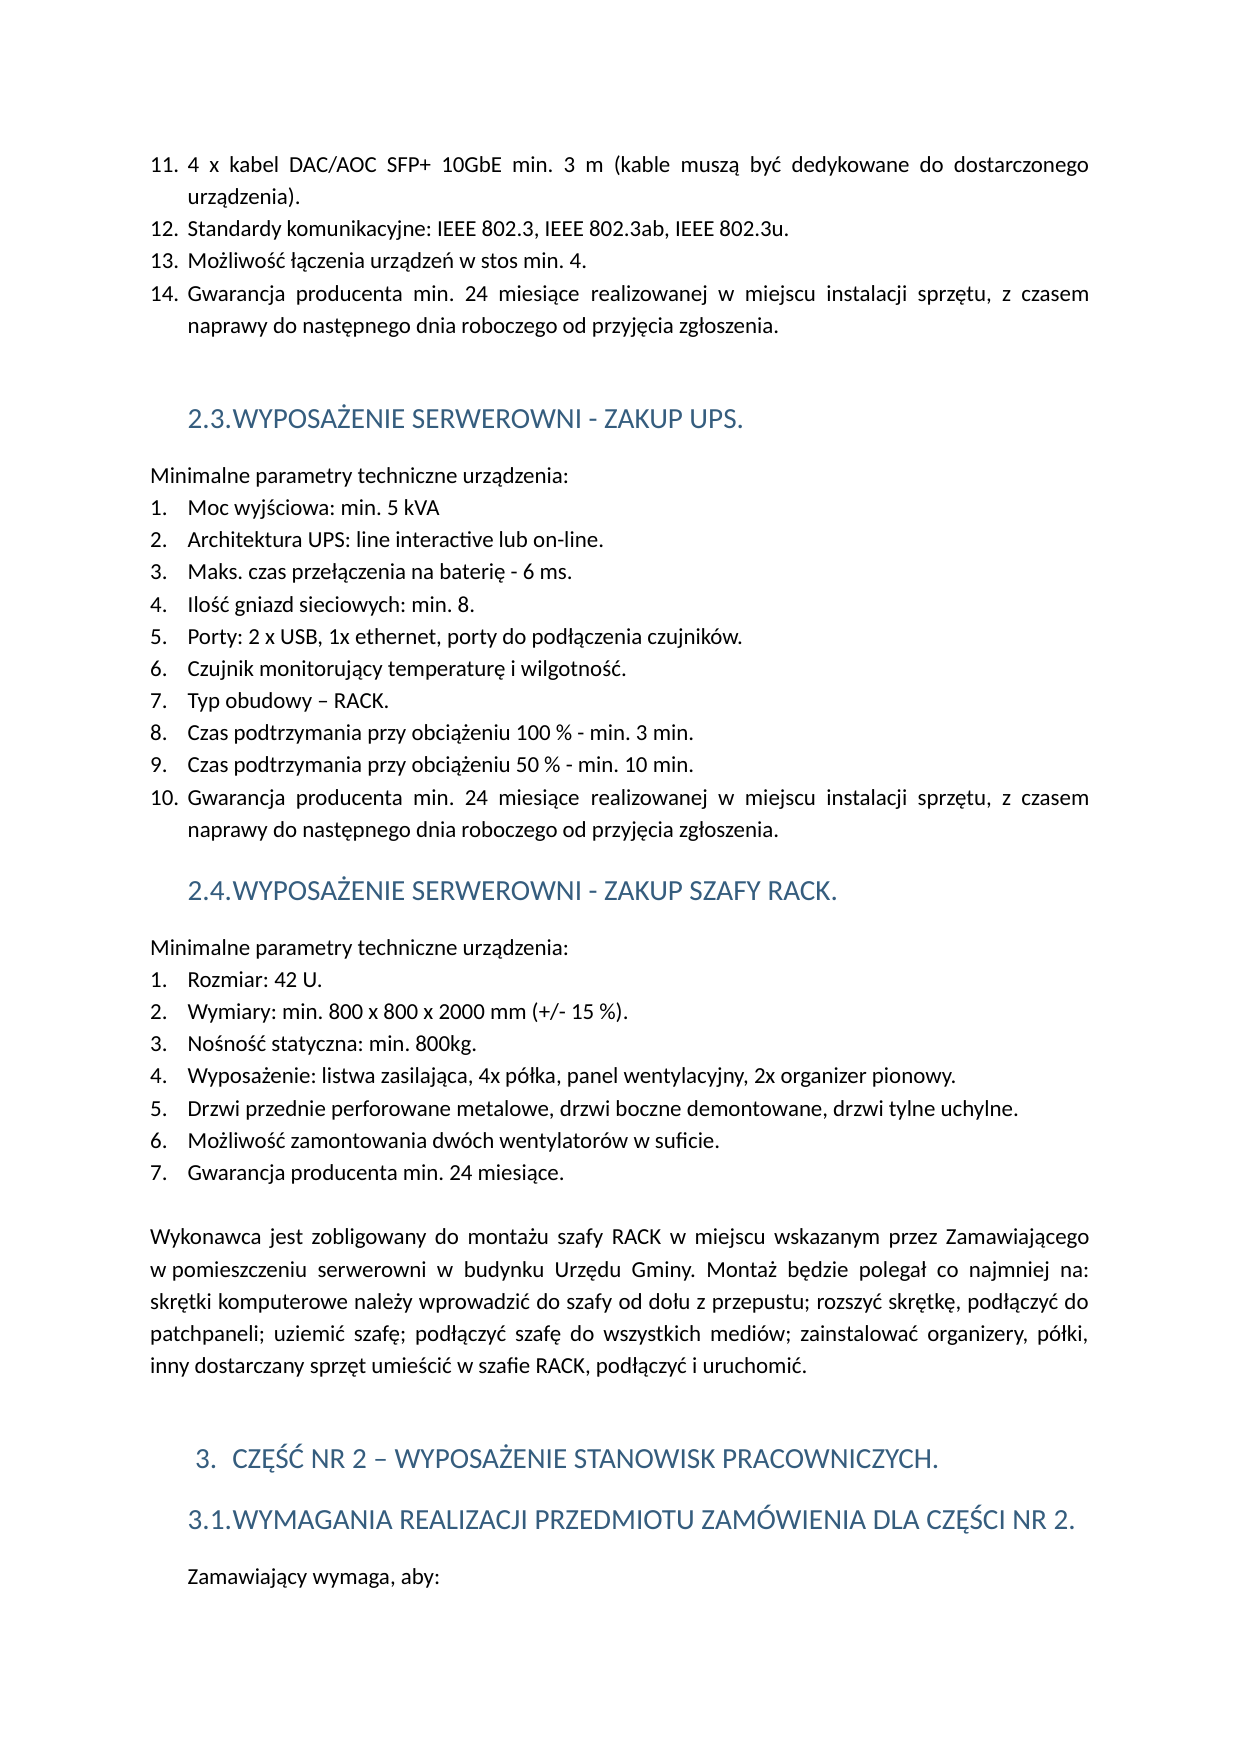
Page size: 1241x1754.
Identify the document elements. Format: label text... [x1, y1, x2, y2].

subtitle Wyposażenie serwerowni - zakup UPS. [187, 400, 1082, 436]
list Architektura UPS: line interactive lub on-line. [150, 525, 1090, 553]
list Wymiary: min. 800 x 800 x 2000 mm (+/- 15 %). [150, 997, 1090, 1025]
list Gwarancja producenta min. 24 miesiące. [150, 1158, 1090, 1186]
subtitle Wymagania realizacji przedmiotu zamówienia dla części nr 2. [187, 1501, 1082, 1537]
list Maks. czas przełączenia na baterię - 6 ms. [150, 557, 1090, 586]
list Czas podtrzymania przy obciążeniu 100 % - min. 3 min. [150, 718, 1090, 746]
list Czujnik monitorujący temperaturę i wilgotność. [150, 654, 1090, 682]
subtitle Część nr 2 – Wyposażenie stanowisk pracowniczych. [195, 1441, 1082, 1476]
list Możliwość łączenia urządzeń w stos min. 4. [150, 247, 1090, 274]
subtitle Wyposażenie serwerowni - zakup szafy RACK. [187, 872, 1082, 908]
list Czas podtrzymania przy obciążeniu 50 % - min. 10 min. [150, 751, 1090, 779]
list Drzwi przednie perforowane metalowe, drzwi boczne demontowane, drzwi tylne uchylne. [150, 1094, 1090, 1122]
list Typ obudowy – RACK. [150, 686, 1090, 714]
list Gwarancja producenta min. 24 miesiące realizowanej w miejscu instalacji sprzętu, z czasem naprawy do następnego dnia roboczego od przyjęcia zgłoszenia. [150, 279, 1090, 339]
list Zamawiający wymaga, aby: [187, 1562, 1090, 1590]
list Wyposażenie: listwa zasilająca, 4x półka, panel wentylacyjny, 2x organizer pionowy. [150, 1062, 1090, 1089]
list Porty: 2 x USB, 1x ethernet, porty do podłączenia czujników. [150, 622, 1090, 650]
list Moc wyjściowa: min. 5 kVA [150, 493, 1090, 521]
text Wykonawca jest zobligowany do montażu szafy RACK w miejscu wskazanym przez Zamawiającego w pomieszczeniu serwerowni w budynku Urzędu Gminy. Montaż będzie polegał co najmniej na: skrętki komputerowe należy wprowadzić do szafy od dołu z przepustu; rozszyć skrętkę, podłączyć do patchpaneli; uziemić szafę; podłączyć szafę do wszystkich mediów; zainstalować organizery, półki, inny dostarczany sprzęt umieścić w szafie RACK, podłączyć i uruchomić. [150, 1222, 1090, 1379]
text Minimalne parametry techniczne urządzenia: [150, 461, 1090, 489]
text Minimalne parametry techniczne urządzenia: [150, 933, 1090, 961]
list Nośność statyczna: min. 800kg. [150, 1029, 1090, 1057]
list 4 x kabel DAC/AOC SFP+ 10GbE min. 3 m (kable muszą być dedykowane do dostarczonego urządzenia). [150, 150, 1090, 210]
list Ilość gniazd sieciowych: min. 8. [150, 590, 1090, 618]
list Rozmiar: 42 U. [150, 965, 1090, 993]
list Możliwość zamontowania dwóch wentylatorów w suficie. [150, 1126, 1090, 1154]
list Gwarancja producenta min. 24 miesiące realizowanej w miejscu instalacji sprzętu, z czasem naprawy do następnego dnia roboczego od przyjęcia zgłoszenia. [150, 783, 1090, 843]
list Standardy komunikacyjne: IEEE 802.3, IEEE 802.3ab, IEEE 802.3u. [150, 214, 1090, 242]
